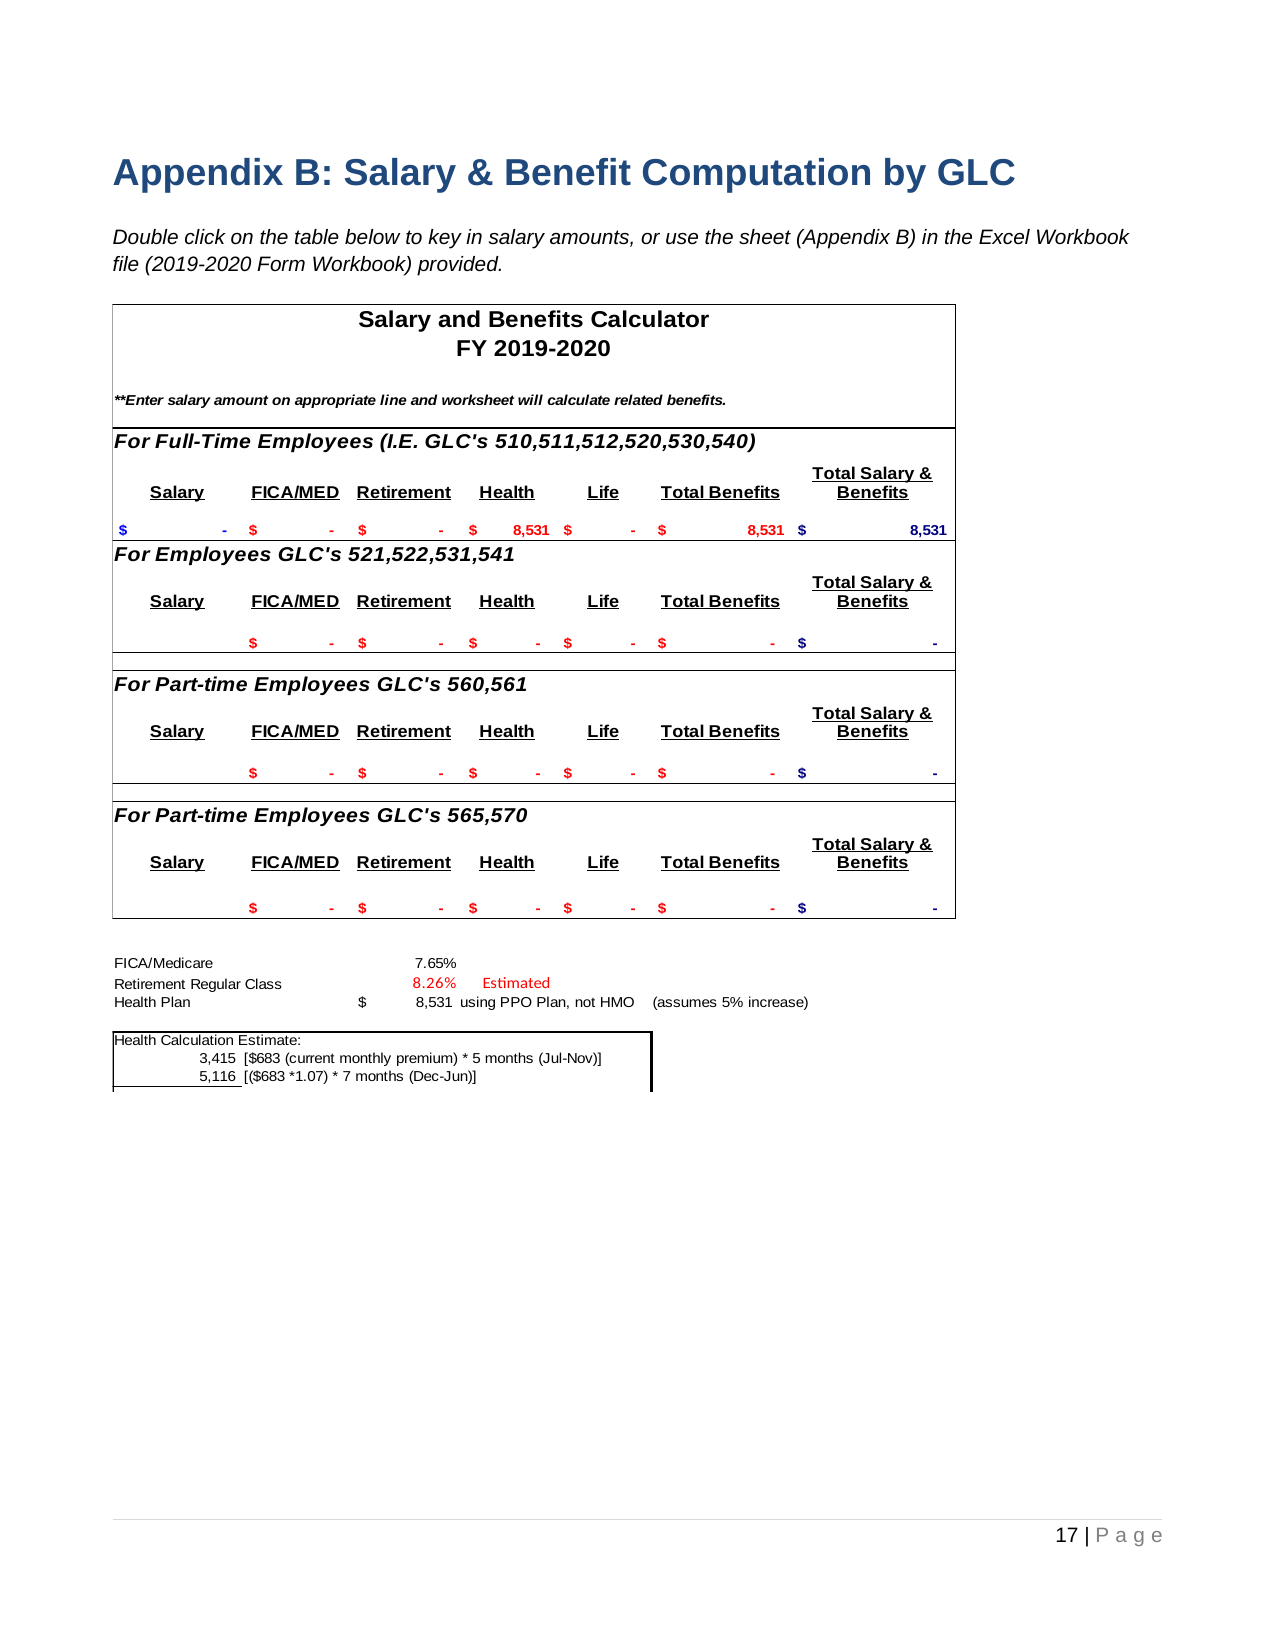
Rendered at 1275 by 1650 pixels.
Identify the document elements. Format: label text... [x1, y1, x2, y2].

text Double click on the table below to key in salary amounts, or use the sheet (Appendix B) in the Excel Workbook file (2019-2020 Form Workbook) provided. [112, 224, 1162, 276]
subtitle Appendix B: Salary & Benefit Computation by GLC [112, 150, 1162, 193]
